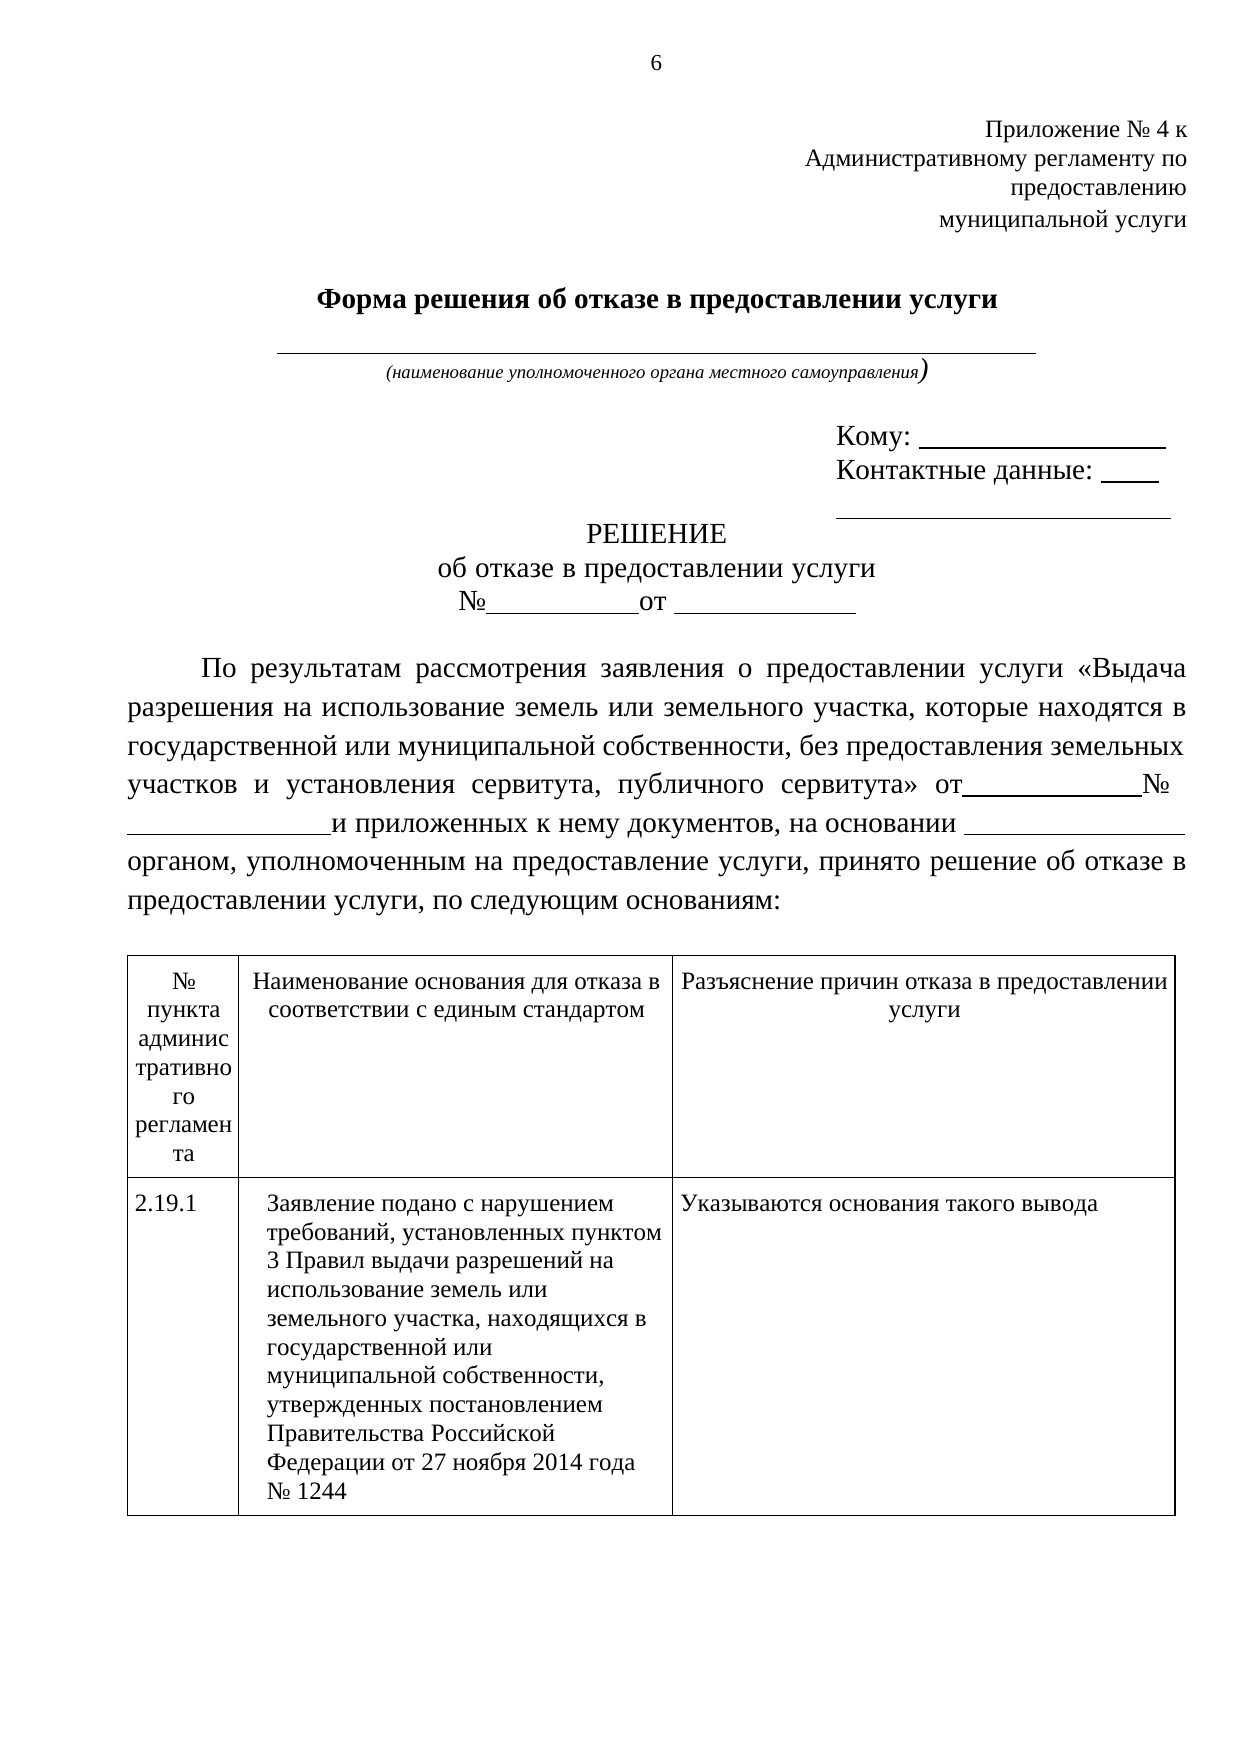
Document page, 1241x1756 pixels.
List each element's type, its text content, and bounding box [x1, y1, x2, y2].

text участков и установления сервитута, публичного сервитута» от № [127, 766, 1201, 800]
text и приложенных к нему документов, на основании органом, уполномоченным на предоставление услуги, принято решение об отказе в предоставлении услуги, по следующим основаниям: [127, 805, 1187, 915]
table_header Разъяснение причин отказа в предоставлении услуги [673, 956, 1174, 1177]
table_cell 2.19.1 [128, 1178, 238, 1514]
text Приложение № 4 к Административному регламенту по предоставлению [725, 114, 1187, 201]
table_cell Указываются основания такого вывода [673, 1178, 1174, 1514]
text № от [113, 583, 1201, 617]
table_cell Заявление подано с нарушением требований, установленных пунктом 3 Правил выдачи разрешений на использование земель или земельного участка, находящихся в государственной или муниципальной собственности, утвержденных постановлением Правительства Российской Федерации от 27 ноября 2014 года № 1244 [239, 1178, 672, 1514]
table_header Наименование основания для отказа в соответствии с единым стандартом [239, 956, 672, 1177]
text об отказе в предоставлении услуги [151, 550, 1162, 583]
text Контактные данные: [836, 452, 1201, 485]
subtitle Форма решения об отказе в предоставлении услуги [152, 281, 1162, 315]
text (наименование уполномоченного органа местного самоуправления) [152, 349, 1162, 385]
text РЕШЕНИЕ [152, 514, 1162, 550]
text муниципальной услуги [112, 201, 1187, 234]
text Кому: [836, 418, 1201, 452]
text По результатам рассмотрения заявления о предоставлении услуги «Выдача разрешения на использование земель или земельного участка, которые находятся в государственной или муниципальной собственности, без предоставления земельных [127, 651, 1187, 761]
table_header № пункта админис тративно го регламен та [128, 956, 238, 1177]
